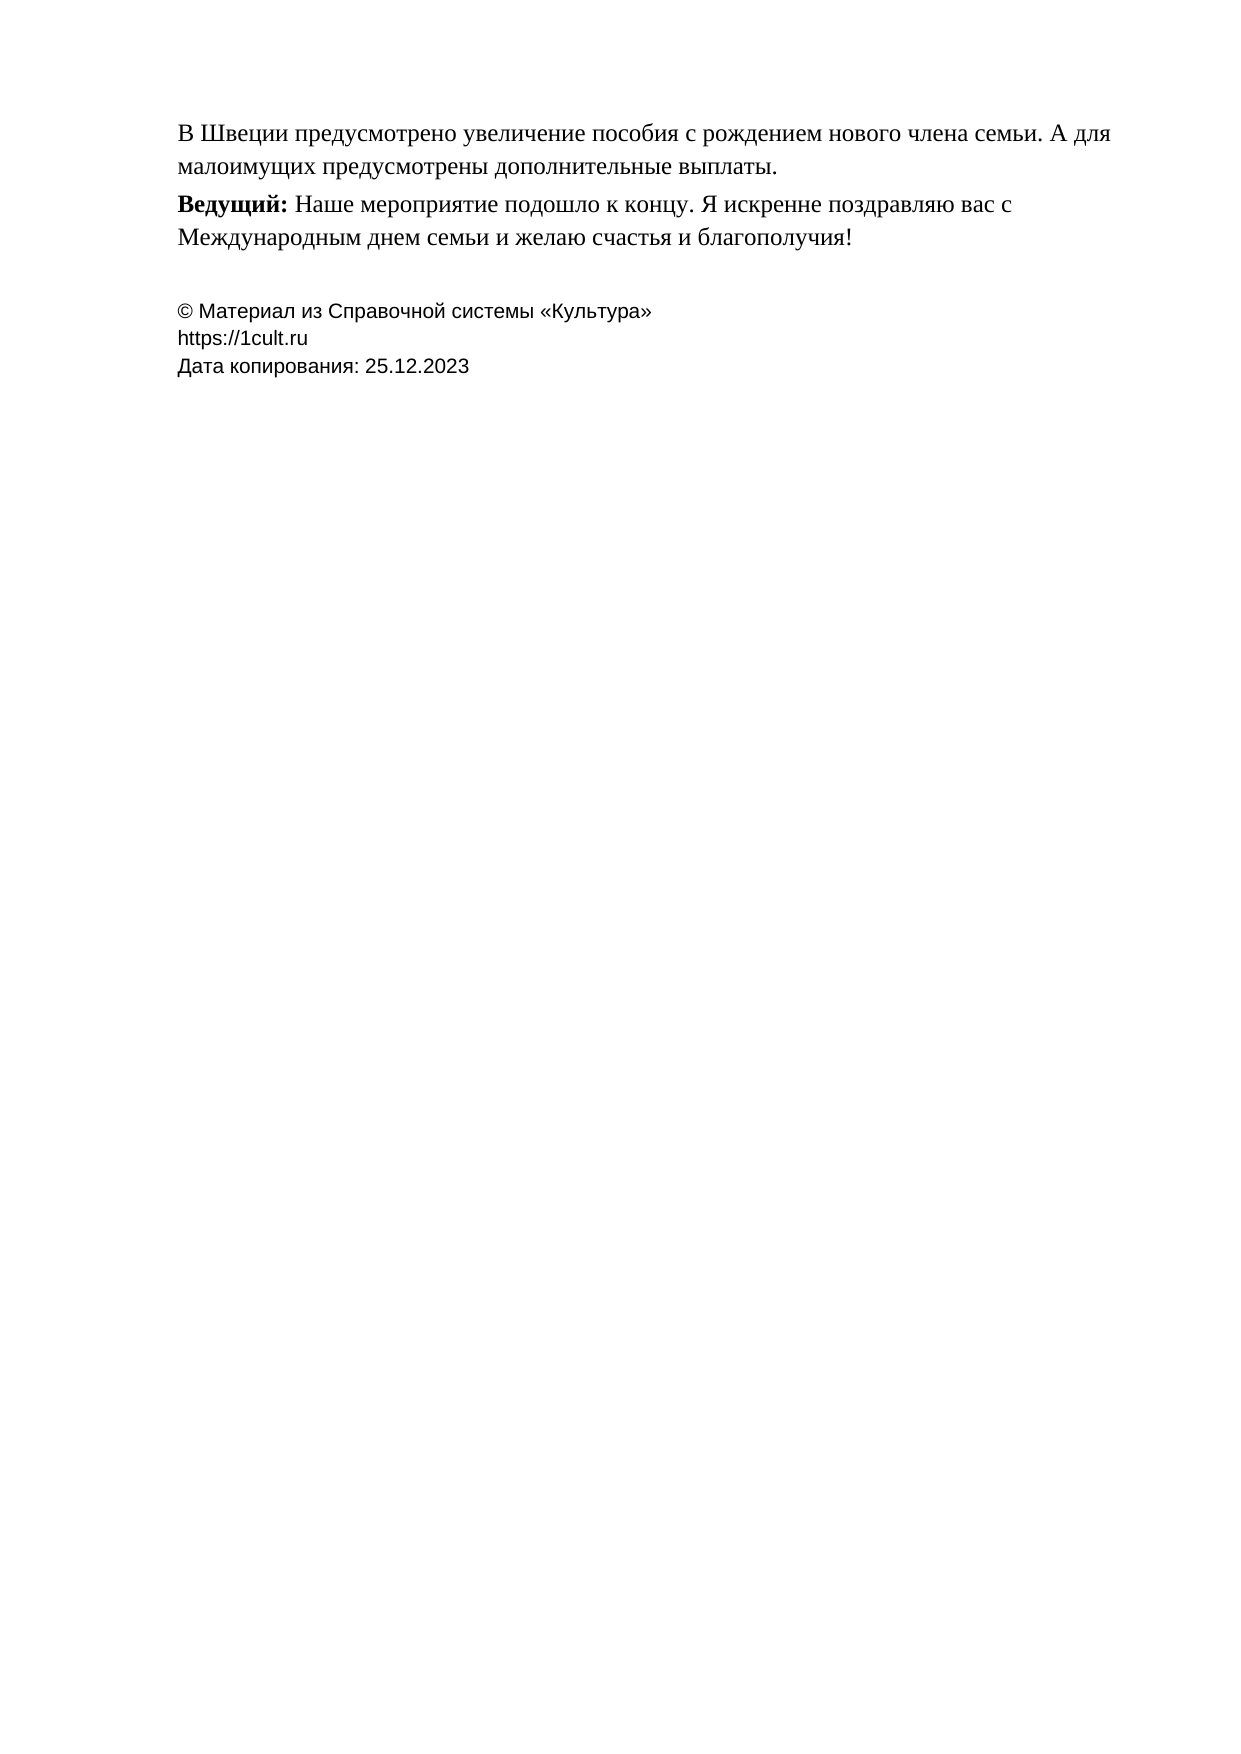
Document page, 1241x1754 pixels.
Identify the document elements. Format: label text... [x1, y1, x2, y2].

text © Материал из Справочной системы «Культура» https://1cult.ru Дата копирования: 25.12.2023 [177, 298, 1152, 377]
text Ведущий: Наше мероприятие подошло к концу. Я искренне поздравляю вас с Международным днем семьи и желаю счастья и благополучия! [177, 189, 1152, 251]
text В Швеции предусмотрено увеличение пособия с рождением нового члена семьи. А для малоимущих предусмотрены дополнительные выплаты. [177, 118, 1152, 180]
